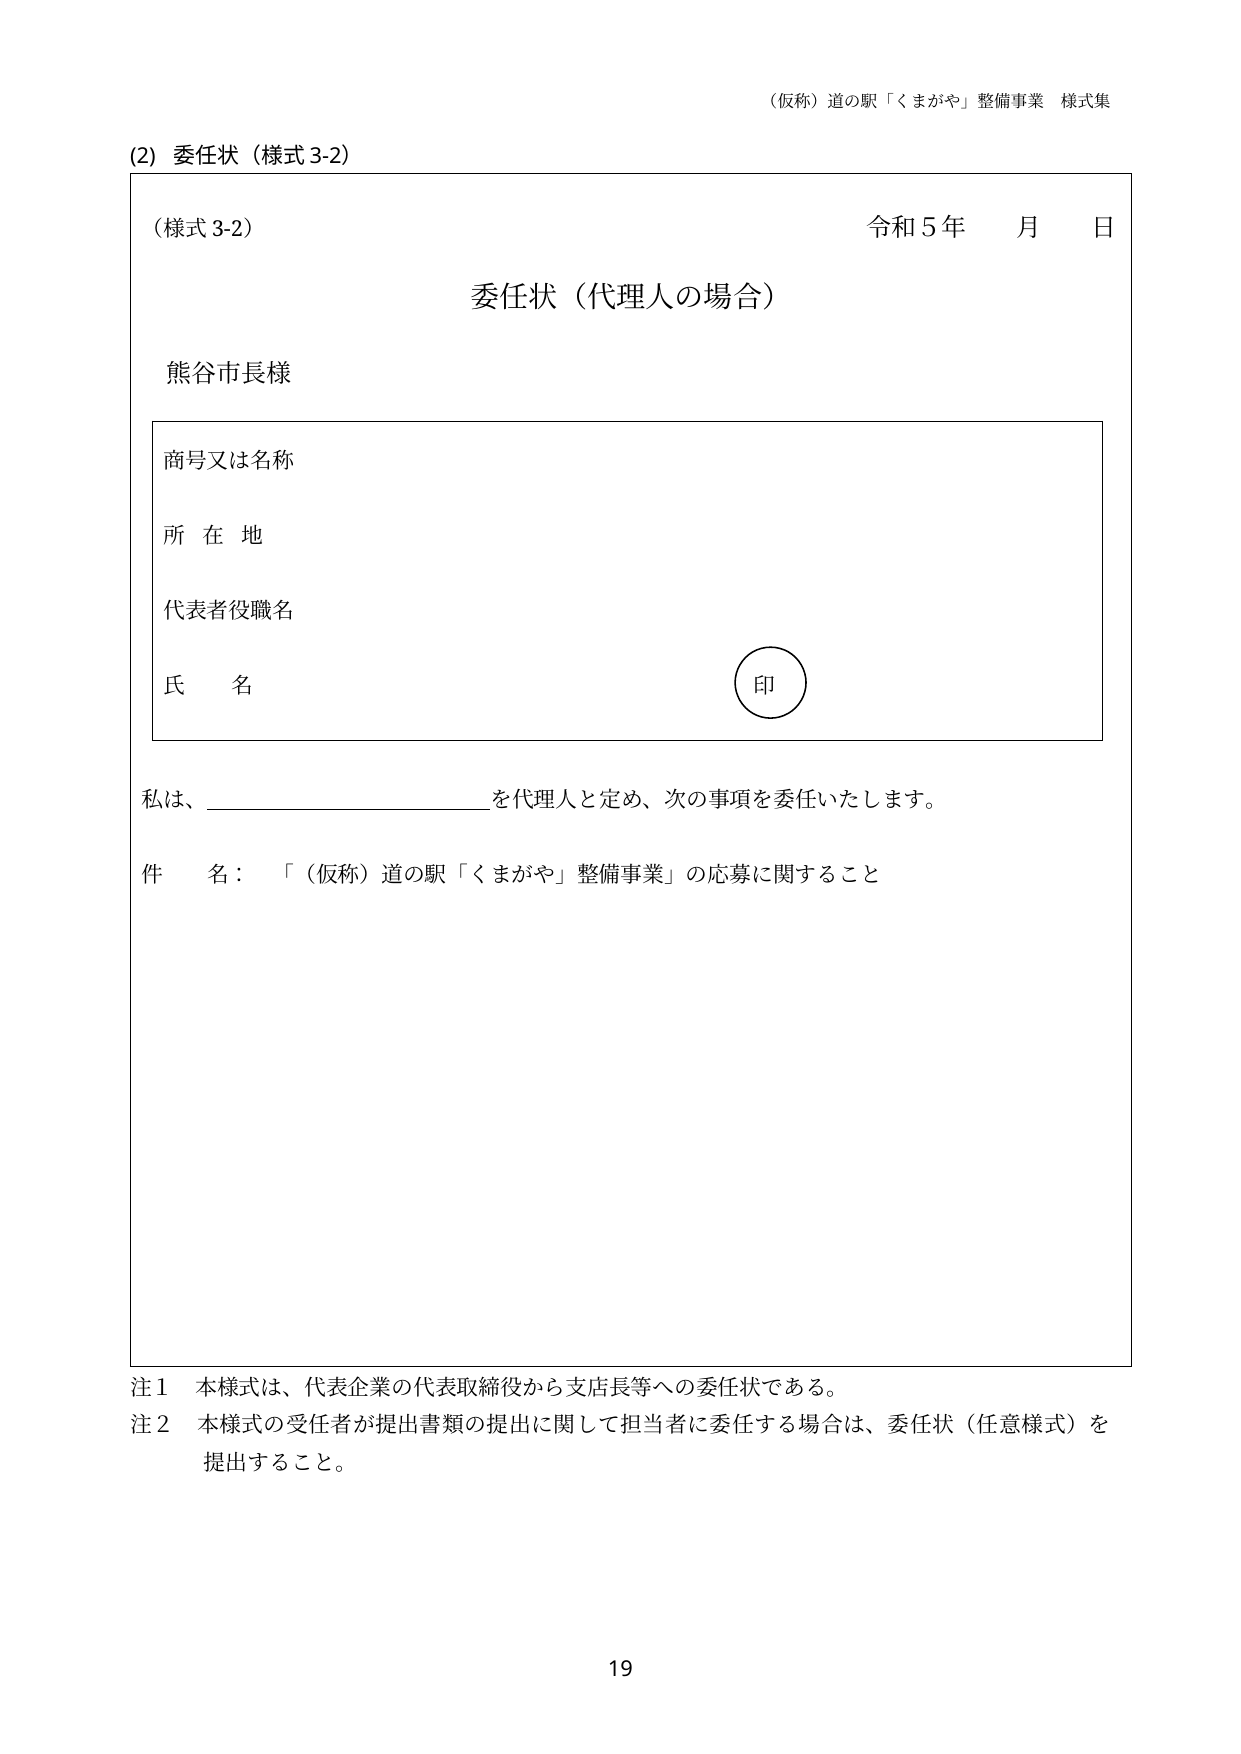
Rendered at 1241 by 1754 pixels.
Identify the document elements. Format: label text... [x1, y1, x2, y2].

text 注１ 本様式は、代表企業の代表取締役から支店長等への委任状である。 [130, 1367, 1110, 1404]
text 注２ 本様式の受任者が提出書類の提出に関して担当者に委任する場合は、委任状（任意様式）を提出すること。 [130, 1404, 1110, 1479]
table_header （様式3-2） 令和５年 月 日 委任状（代理人の場合） 熊谷市長様 私は、 を代理人と定め、次の事項を委任いたします。 件 名： 「（仮称）道の駅「くまがや」整備事業」の応募に関すること [131, 174, 1131, 1366]
subtitle 委任状（様式3-2） [130, 136, 1110, 173]
